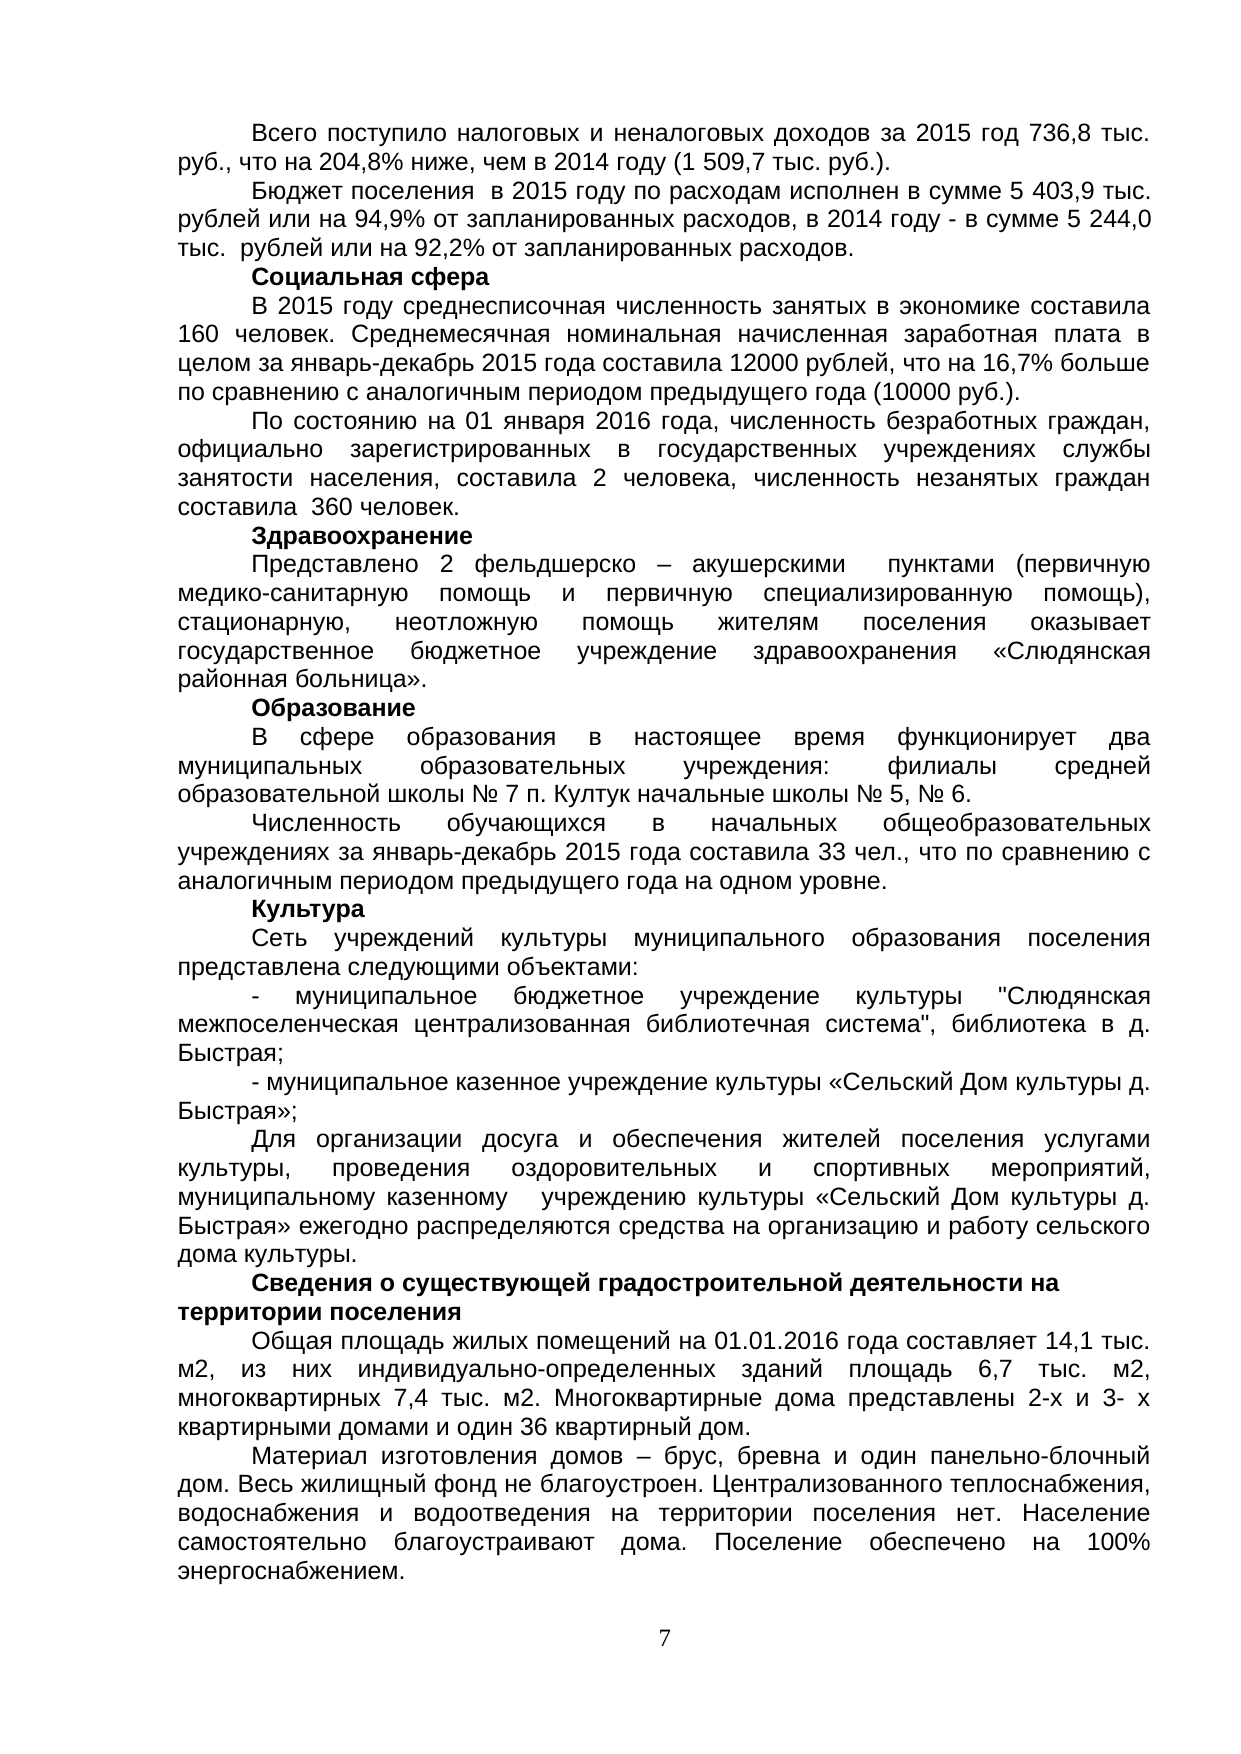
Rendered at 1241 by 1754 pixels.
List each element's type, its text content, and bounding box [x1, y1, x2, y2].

text - муниципальное бюджетное учреждение культуры "Слюдянская межпоселенческая централизованная библиотечная система", библиотека в д. Быстрая; [177, 981, 1152, 1067]
text Для организации досуга и обеспечения жителей поселения услугами культуры, проведения оздоровительных и спортивных мероприятий, муниципальному казенному учреждению культуры «Сельский Дом культуры д. Быстрая» ежегодно распределяются средства на организацию и работу сельского дома культуры. [177, 1124, 1152, 1268]
text Здравоохранение [177, 521, 1152, 549]
text Материал изготовления домов – брус, бревна и один панельно-блочный дом. Весь жилищный фонд не благоустроен. Централизованного теплоснабжения, водоснабжения и водоотведения на территории поселения нет. Население самостоятельно благоустраивают дома. Поселение обеспечено на 100% энергоснабжением. [177, 1441, 1152, 1584]
text Сведения о существующей градостроительной деятельности на территории поселения [177, 1268, 1152, 1326]
text По состоянию на 01 января 2016 года, численность безработных граждан, официально зарегистрированных в государственных учреждениях службы занятости населения, составила 2 человека, численность незанятых граждан составила 360 человек. [177, 406, 1152, 521]
text Сеть учреждений культуры муниципального образования поселения представлена следующими объектами: [177, 923, 1152, 981]
text В сфере образования в настоящее время функционирует два муниципальных образовательных учреждения: филиалы средней образовательной школы № 7 п. Култук начальные школы № 5, № 6. [177, 722, 1152, 808]
text Культура [177, 894, 1152, 923]
text Бюджет поселения в 2015 году по расходам исполнен в сумме 5 403,9 тыс. рублей или на 94,9% от запланированных расходов, в 2014 году - в сумме 5 244,0 тыс. рублей или на 92,2% от запланированных расходов. [177, 176, 1152, 262]
text В 2015 году среднесписочная численность занятых в экономике составила 160 человек. Среднемесячная номинальная начисленная заработная плата в целом за январь-декабрь 2015 года составила 12000 рублей, что на 16,7% больше по сравнению с аналогичным периодом предыдущего года (10000 руб.). [177, 291, 1152, 406]
text Всего поступило налоговых и неналоговых доходов за 2015 год 736,8 тыс. руб., что на 204,8% ниже, чем в 2014 году (1 509,7 тыс. руб.). [177, 118, 1152, 176]
text Представлено 2 фельдшерско – акушерскими пунктами (первичную медико-санитарную помощь и первичную специализированную помощь), стационарную, неотложную помощь жителям поселения оказывает государственное бюджетное учреждение здравоохранения «Слюдянская районная больница». [177, 549, 1152, 693]
text - муниципальное казенное учреждение культуры «Сельский Дом культуры д. Быстрая»; [177, 1067, 1152, 1124]
text Численность обучающихся в начальных общеобразовательных учреждениях за январь-декабрь 2015 года составила 33 чел., что по сравнению с аналогичным периодом предыдущего года на одном уровне. [177, 808, 1152, 894]
text Общая площадь жилых помещений на 01.01.2016 года составляет 14,1 тыс. м2, из них индивидуально-определенных зданий площадь 6,7 тыс. м2, многоквартирных 7,4 тыс. м2. Многоквартирные дома представлены 2-х и 3- х квартирными домами и один 36 квартирный дом. [177, 1326, 1152, 1441]
text Образование [177, 693, 1152, 722]
text Социальная сфера [177, 262, 1152, 291]
